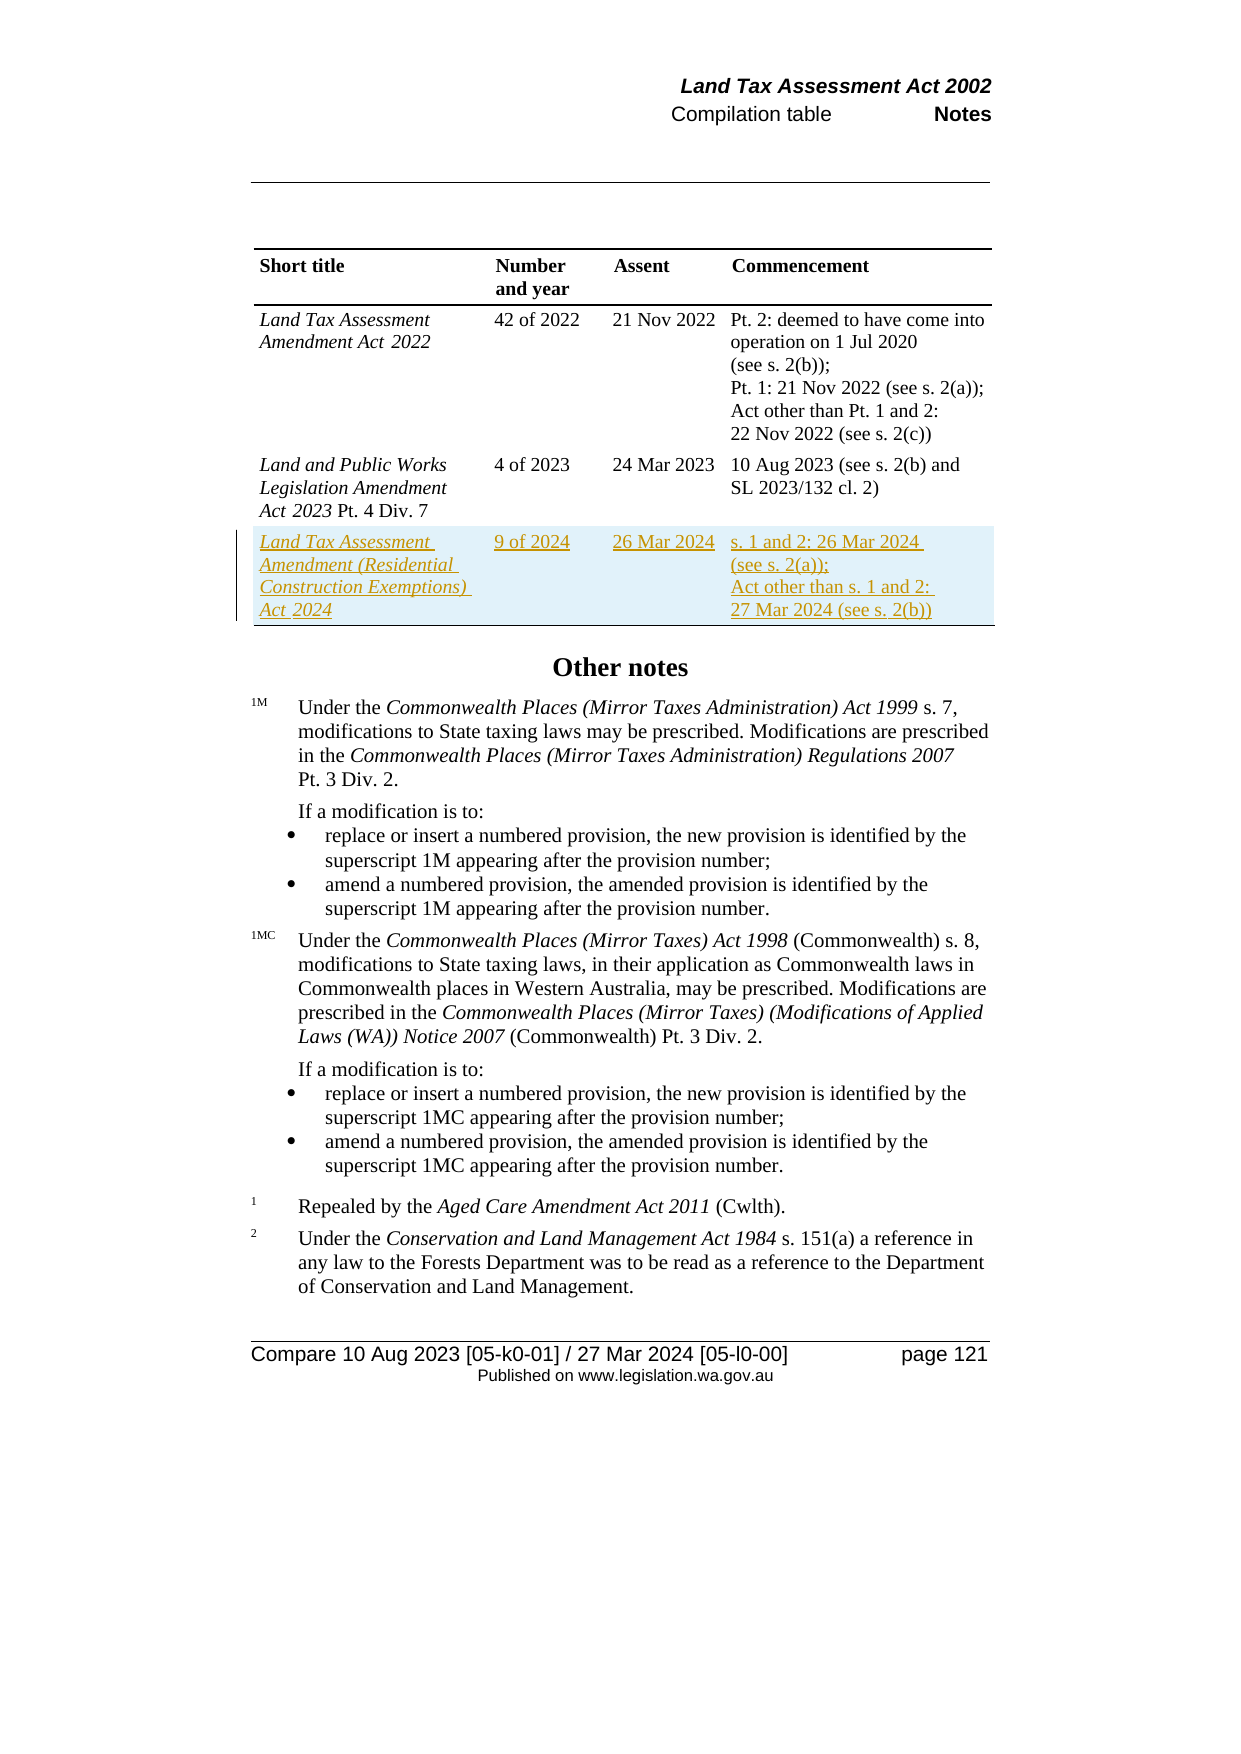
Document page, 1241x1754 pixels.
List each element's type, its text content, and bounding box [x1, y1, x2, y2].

list replace or insert a numbered provision, the new provision is identified by the superscript 1M appearing after the provision number; [288, 823, 990, 872]
table_cell 24 Mar 2023 [606, 449, 724, 526]
table_cell Land and Public Works Legislation Amendment Act 2023 Pt. 4 Div. 7 [254, 449, 488, 526]
list amend a numbered provision, the amended provision is identified by the superscript 1M appearing after the provision number. [288, 872, 990, 920]
list amend a numbered provision, the amended provision is identified by the superscript 1MC appearing after the provision number. [288, 1129, 990, 1177]
text If a modification is to: [251, 1057, 990, 1081]
text 1 Repealed by the Aged Care Amendment Act 2011 (Cwlth). [251, 1194, 990, 1218]
subtitle Other notes [251, 651, 990, 682]
table_header Number and year [490, 250, 608, 303]
table_cell 10 Aug 2023 (see s. 2(b) and SL 2023/132 cl. 2) [725, 449, 994, 526]
table_cell 21 Nov 2022 [606, 306, 724, 449]
table_cell Pt. 2: deemed to have come into operation on 1 Jul 2020 (see s. 2(b)); Pt. 1: 21 Nov 2022 (see s. 2(a)); Act other than Pt. 1 and 2: 22 Nov 2022 (see s. 2(c)) [725, 304, 994, 449]
table_header Assent [608, 250, 726, 303]
text 1M Under the Commonwealth Places (Mirror Taxes Administration) Act 1999 s. 7, modifications to State taxing laws may be prescribed. Modifications are prescribed in the Commonwealth Places (Mirror Taxes Administration) Regulations 2007 Pt. 3 Div. 2. [251, 695, 990, 791]
table_cell 42 of 2022 [488, 306, 606, 449]
text If a modification is to: [251, 799, 990, 823]
text 2 Under the Conservation and Land Management Act 1984 s. 151(a) a reference in any law to the Forests Department was to be read as a reference to the Department of Conservation and Land Management. [251, 1226, 990, 1298]
table_cell Land Tax Assessment Amendment Act 2022 [254, 306, 488, 449]
list replace or insert a numbered provision, the new provision is identified by the superscript 1MC appearing after the provision number; [288, 1081, 990, 1129]
table_header Short title [254, 250, 489, 303]
table_cell 4 of 2023 [488, 449, 606, 526]
text 1MC Under the Commonwealth Places (Mirror Taxes) Act 1998 (Commonwealth) s. 8, modifications to State taxing laws, in their application as Commonwealth laws in Commonwealth places in Western Australia, may be prescribed. Modifications are prescribed in the Commonwealth Places (Mirror Taxes) (Modifications of Applied Laws (WA)) Notice 2007 (Commonwealth) Pt. 3 Div. 2. [251, 928, 990, 1048]
table_header Commencement [726, 250, 992, 303]
